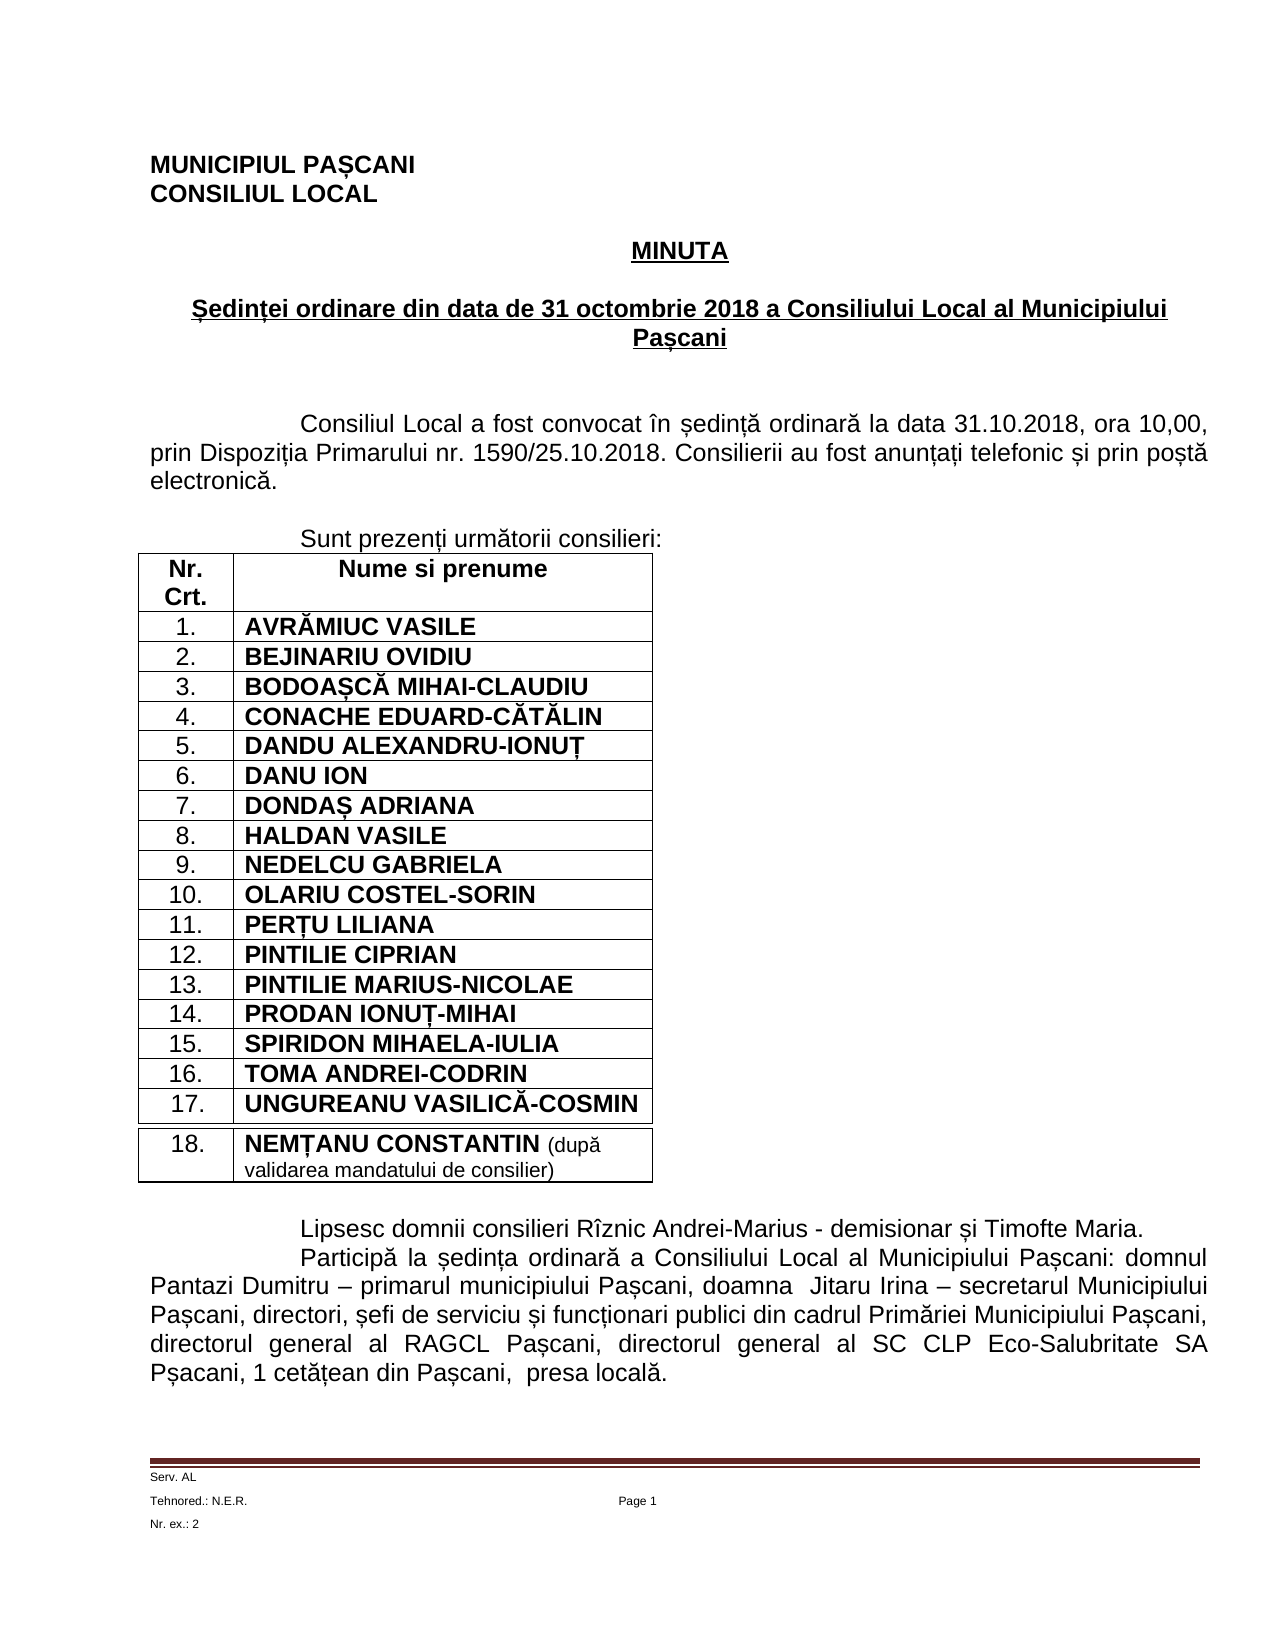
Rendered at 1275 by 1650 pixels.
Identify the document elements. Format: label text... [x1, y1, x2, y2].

table_cell PINTILIE MARIUS-NICOLAE [234, 970, 652, 998]
table_cell HALDAN VASILE [234, 821, 652, 849]
text MUNICIPIUL PAȘCANI [150, 150, 1209, 179]
table_cell 12. [139, 940, 233, 969]
text Sunt prezenți următorii consilieri: [150, 524, 1209, 552]
table_cell 6. [139, 761, 233, 790]
table_cell 9. [139, 851, 233, 879]
table_cell DANDU ALEXANDRU-IONUȚ [234, 731, 652, 760]
text CONSILIUL LOCAL [150, 179, 1209, 207]
table_header 18. [139, 1129, 233, 1181]
table_cell PERȚU LILIANA [234, 910, 652, 939]
table_cell 7. [139, 791, 233, 820]
table_cell DONDAȘ ADRIANA [234, 791, 652, 820]
text Ședinței ordinare din data de 31 octombrie 2018 a Consiliului Local al Municipiului Pașcani [150, 294, 1209, 351]
table_cell OLARIU COSTEL-SORIN [234, 880, 652, 909]
table_cell AVRĂMIUC VASILE [234, 612, 652, 641]
text MINUTA [150, 236, 1209, 265]
table_cell 1. [139, 612, 233, 641]
table_cell UNGUREANU VASILICĂ-COSMIN [234, 1089, 652, 1122]
table_cell PRODAN IONUȚ-MIHAI [234, 1000, 652, 1028]
table_cell 8. [139, 821, 233, 849]
table_header Nr. Crt. [139, 554, 233, 611]
table_cell 15. [139, 1029, 233, 1058]
table_cell BODOAȘCĂ MIHAI-CLAUDIU [234, 672, 652, 701]
table_cell NEDELCU GABRIELA [234, 851, 652, 879]
table_cell CONACHE EDUARD-CĂTĂLIN [234, 702, 652, 730]
table_cell 11. [139, 910, 233, 939]
table_cell SPIRIDON MIHAELA-IULIA [234, 1029, 652, 1058]
table_cell 3. [139, 672, 233, 701]
text Consiliul Local a fost convocat în ședință ordinară la data 31.10.2018, ora 10,00, prin Dispoziția Primarului nr. 1590/25.10.2018. Consilierii au fost anunțați telefonic și prin poștă electronică. [150, 409, 1209, 495]
table_cell 13. [139, 970, 233, 998]
text Participă la ședința ordinară a Consiliului Local al Municipiului Pașcani: domnul Pantazi Dumitru – primarul municipiului Pașcani, doamna Jitaru Irina – secretarul Municipiului Pașcani, directori, șefi de serviciu și funcționari publici din cadrul Primăriei Municipiului Pașcani, directorul general al RAGCL Pașcani, directorul general al SC CLP Eco-Salubritate SA Pșacani, 1 cetățean din Pașcani, presa locală. [150, 1242, 1209, 1386]
table_cell 16. [139, 1059, 233, 1088]
table_cell 14. [139, 1000, 233, 1028]
table_cell 17. [139, 1089, 233, 1122]
table_cell 5. [139, 731, 233, 760]
table_cell 2. [139, 642, 233, 671]
text Lipsesc domnii consilieri Rîznic Andrei-Marius - demisionar și Timofte Maria. [150, 1214, 1209, 1242]
table_header Nume si prenume [234, 554, 652, 611]
table_cell BEJINARIU OVIDIU [234, 642, 652, 671]
table_cell PINTILIE CIPRIAN [234, 940, 652, 969]
table_cell 10. [139, 880, 233, 909]
table_cell TOMA ANDREI-CODRIN [234, 1059, 652, 1088]
table_cell DANU ION [234, 761, 652, 790]
table_header NEMȚANU CONSTANTIN (după validarea mandatului de consilier) [234, 1129, 652, 1181]
table_cell 4. [139, 702, 233, 730]
